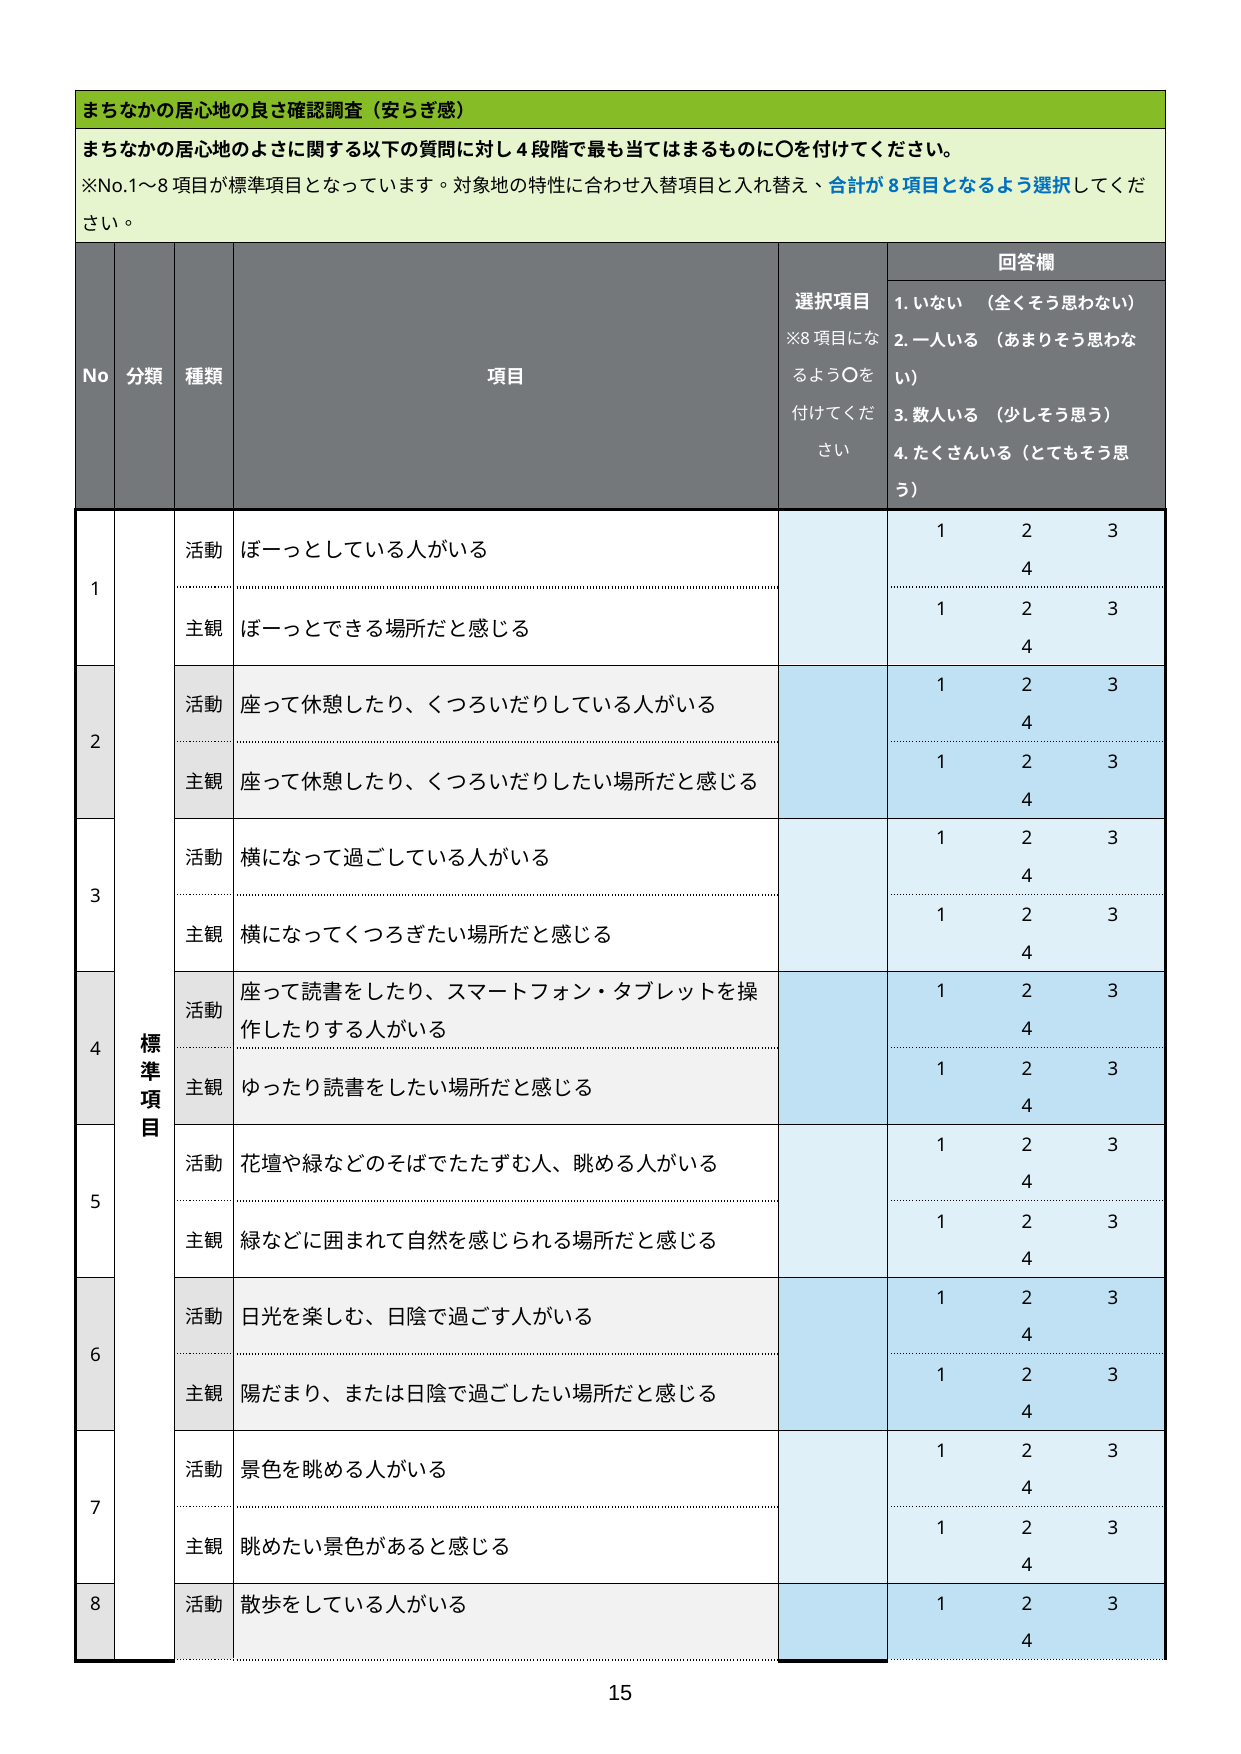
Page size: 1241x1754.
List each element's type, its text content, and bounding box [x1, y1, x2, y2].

table_cell 1. いない （全くそう思わない） 2. 一人いる （あまりそう思わない） 3. 数人いる （少しそう思う） 4. たくさんいる（とてもそう思う） [888, 281, 1165, 508]
table_cell 1 2 3 4 [888, 972, 1164, 1047]
table_cell 1 2 3 4 [888, 586, 1164, 664]
table_cell [779, 511, 887, 664]
table_cell 1 2 3 4 [888, 1584, 1164, 1659]
table_cell 主観 [175, 1047, 233, 1124]
table_cell 主観 [175, 1506, 233, 1583]
table_cell 景色を眺める人がいる [234, 1431, 778, 1506]
table_cell 活動 [175, 1584, 234, 1659]
table_cell 主観 [175, 1353, 233, 1430]
table_cell [779, 1584, 887, 1659]
table_cell 横になってくつろぎたい場所だと感じる [234, 894, 778, 971]
table_cell 1 2 3 4 [888, 741, 1164, 818]
table_cell 主観 [175, 1200, 233, 1277]
table_cell ぼーっとできる場所だと感じる [234, 586, 778, 664]
table_cell 1 2 3 4 [888, 1431, 1164, 1506]
table_cell 1 2 3 4 [888, 1125, 1164, 1200]
table_cell 1 2 3 4 [888, 511, 1164, 586]
table_cell 散歩をしている人がいる [234, 1584, 778, 1659]
table_cell 選択項目 ※8項目になるよう〇を付けてください [779, 243, 887, 508]
table_cell 4 [77, 972, 114, 1124]
table_cell 2 [77, 666, 114, 818]
table_cell 項目 [234, 243, 778, 508]
table_cell ぼーっとしている人がいる [234, 511, 778, 586]
table_cell 陽だまり、または日陰で過ごしたい場所だと感じる [234, 1353, 778, 1430]
table_cell 1 2 3 4 [888, 1506, 1164, 1583]
table_cell 活動 [175, 819, 233, 894]
table_cell 主観 [175, 741, 233, 818]
table_cell 活動 [175, 1125, 233, 1200]
table_cell 活動 [175, 1431, 233, 1506]
table_cell 1 2 3 4 [888, 1278, 1164, 1353]
table_cell 標準項目 [115, 511, 174, 1659]
table_cell 1 2 3 4 [888, 666, 1164, 741]
table_cell 活動 [175, 1278, 233, 1353]
table_cell 8 [77, 1584, 114, 1659]
table_cell 座って休憩したり、くつろいだりしたい場所だと感じる [234, 741, 778, 818]
table_cell 横になって過ごしている人がいる [234, 819, 778, 894]
table_cell 1 2 3 4 [888, 1200, 1164, 1277]
table_cell [779, 1278, 887, 1430]
table_cell 活動 [175, 972, 233, 1047]
table_cell 1 2 3 4 [888, 1047, 1164, 1124]
table_cell [779, 666, 887, 818]
table_cell 座って休憩したり、くつろいだりしている人がいる [234, 666, 778, 741]
table_cell 活動 [175, 511, 233, 586]
table_cell 1 2 3 4 [888, 819, 1164, 894]
table_cell 眺めたい景色があると感じる [234, 1506, 778, 1583]
table_cell 座って読書をしたり、スマートフォン・タブレットを操作したりする人がいる [234, 972, 778, 1047]
table_header まちなかの居心地の良さ確認調査（安らぎ感） [76, 91, 1165, 128]
table_cell 1 2 3 4 [888, 1353, 1164, 1430]
table_cell 回答欄 [888, 243, 1165, 280]
table_cell 主観 [175, 586, 233, 664]
table_cell 1 [77, 511, 114, 664]
table_cell 活動 [175, 666, 233, 741]
table_cell 日光を楽しむ、日陰で過ごす人がいる [234, 1278, 778, 1353]
table_cell 花壇や緑などのそばでたたずむ人、眺める人がいる [234, 1125, 778, 1200]
table_cell 種類 [175, 243, 233, 508]
table_cell No [76, 243, 114, 508]
table_cell 緑などに囲まれて自然を感じられる場所だと感じる [234, 1200, 778, 1277]
table_cell 1 2 3 4 [888, 894, 1164, 971]
table_cell 6 [77, 1278, 114, 1430]
table_cell 3 [77, 819, 114, 971]
table_cell [779, 1125, 887, 1277]
table_cell 7 [77, 1431, 114, 1583]
table_cell 主観 [175, 894, 233, 971]
table_cell [779, 972, 887, 1124]
table_cell ゆったり読書をしたい場所だと感じる [234, 1047, 778, 1124]
table_cell 5 [77, 1125, 114, 1277]
table_cell 分類 [115, 243, 174, 508]
table_cell [779, 819, 887, 971]
table_cell まちなかの居心地のよさに関する以下の質問に対し4段階で最も当てはまるものに〇を付けてください。 ※No.1～8項目が標準項目となっています。対象地の特性に合わせ入替項目と入れ替え、合計が8項目となるよう選択してください。 [76, 129, 1165, 242]
table_cell [779, 1431, 887, 1583]
